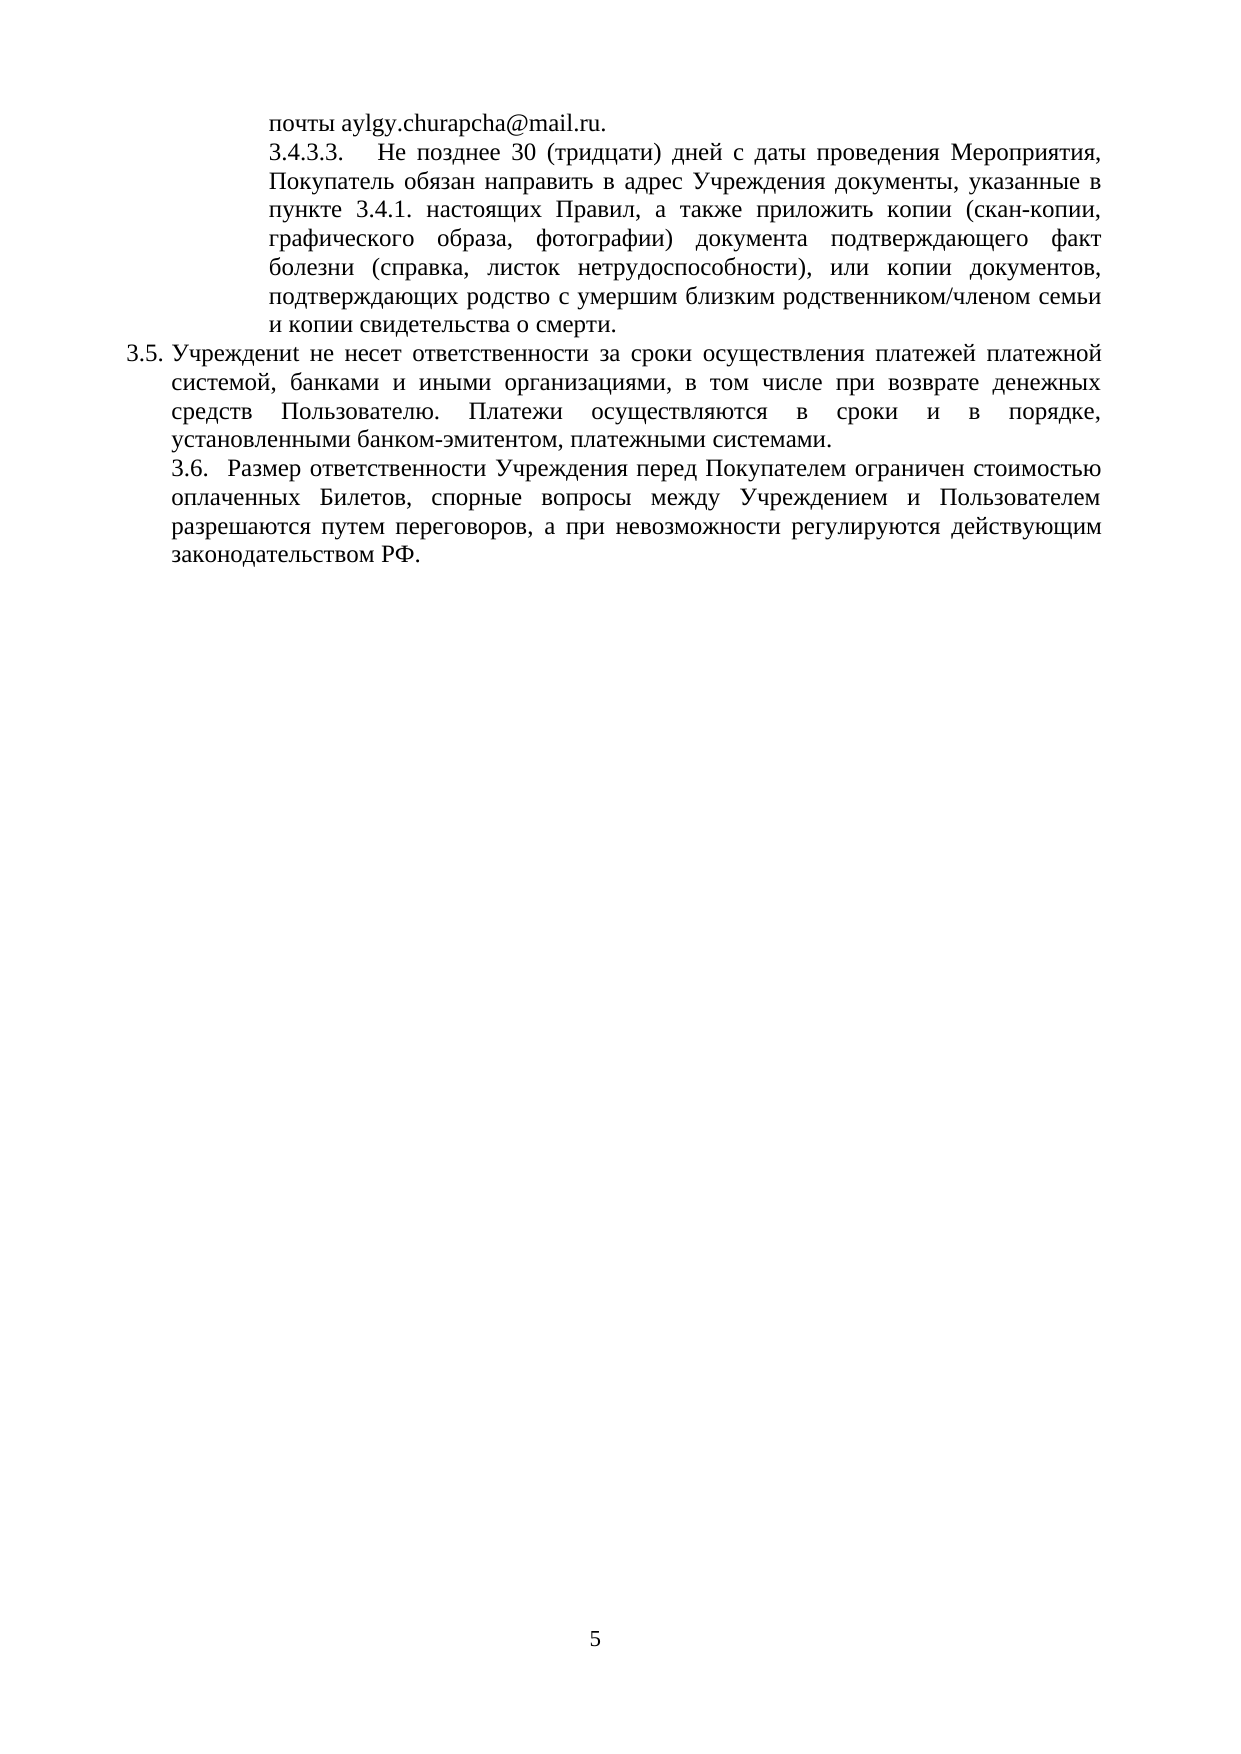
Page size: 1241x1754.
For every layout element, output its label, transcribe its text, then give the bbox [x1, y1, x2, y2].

list Не позднее 30 (тридцати) дней с даты проведения Мероприятия, Покупатель обязан направить в адрес Учреждения документы, указанные в пункте 3.4.1. настоящих Правил, а также приложить копии (скан-копии, графического образа, фотографии) документа подтверждающего факт болезни (справка, листок нетрудоспособности), или копии документов, подтверждающих родство с умершим близким родственником/членом семьи и копии свидетельства о смерти. [269, 137, 1102, 338]
list Размер ответственности Учреждения перед Покупателем ограничен стоимостью оплаченных Билетов, спорные вопросы между Учреждением и Пользователем разрешаются путем переговоров, а при невозможности регулируются действующим законодательством РФ. [171, 453, 1102, 568]
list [269, 108, 1102, 137]
list Учреждениt не несет ответственности за сроки осуществления платежей платежной системой, банками и иными организациями, в том числе при возврате денежных средств Пользователю. Платежи осуществляются в сроки и в порядке, установленными банком-эмитентом, платежными системами. [126, 338, 1102, 453]
